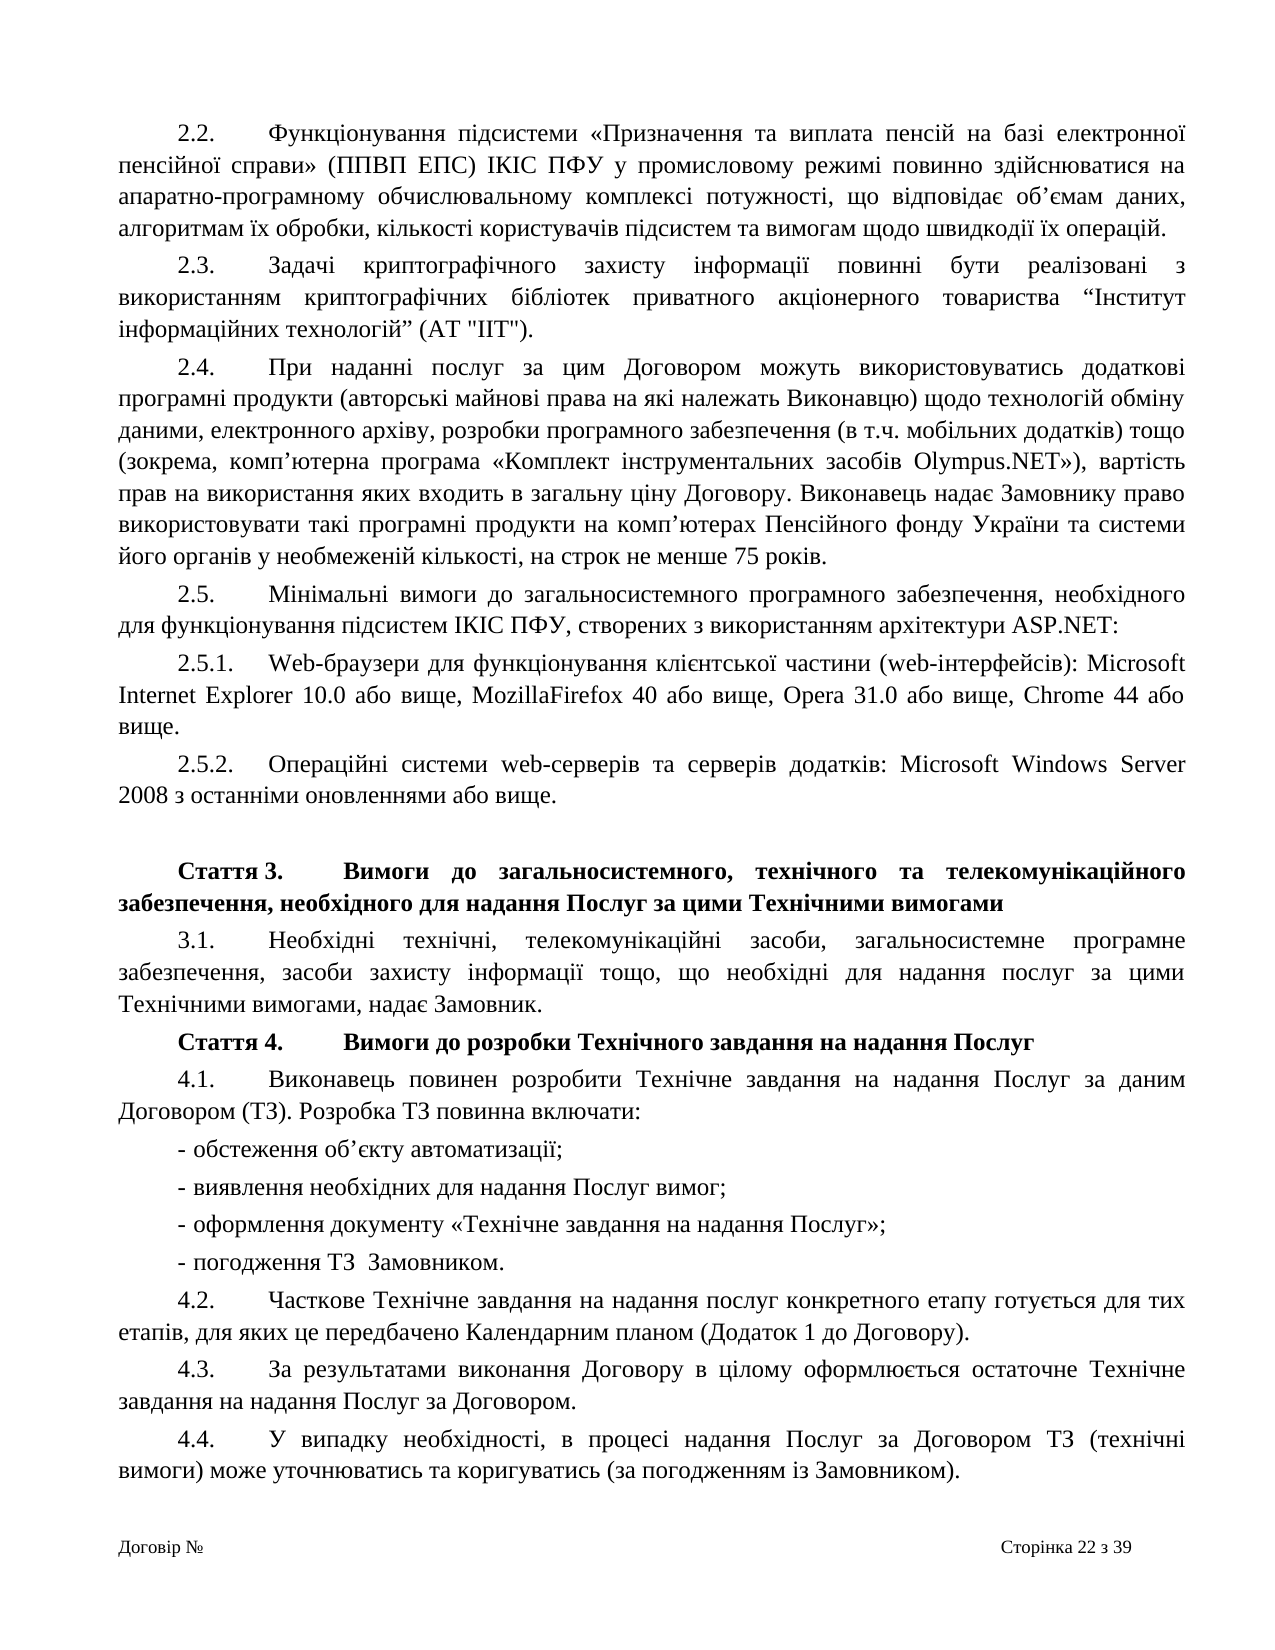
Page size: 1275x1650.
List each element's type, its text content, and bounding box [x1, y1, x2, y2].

text 2.3. Задачі криптографічного захисту інформації повинні бути реалізовані з використанням криптографічних бібліотек приватного акціонерного товариства “Інститут інформаційних технологій” (АТ "ІІТ"). [118, 251, 1186, 342]
text 4.2. Часткове Технічне завдання на надання послуг конкретного етапу готується для тих етапів, для яких це передбачено Календарним планом (Додаток 1 до Договору). [118, 1285, 1186, 1345]
text 4.1. Виконавець повинен розробити Технічне завдання на надання Послуг за даним Договором (ТЗ). Розробка ТЗ повинна включати: [118, 1064, 1186, 1125]
text Стаття 4. Вимоги до розробки Технічного завдання на надання Послуг [118, 1027, 1186, 1055]
text 2.2. Функціонування підсистеми «Призначення та виплата пенсій на базі електронної пенсійної справи» (ППВП ЕПС) ІКІС ПФУ у промисловому режимі повинно здійснюватися на апаратно-програмному обчислювальному комплексі потужності, що відповідає об’ємам даних, алгоритмам їх обробки, кількості користувачів підсистем та вимогам щодо швидкодії їх операцій. [118, 118, 1186, 242]
text 2.5. Мінімальні вимоги до загальносистемного програмного забезпечення, необхідного для функціонування підсистем ІКІС ПФУ, створених з використанням архітектури ASP.NET: [118, 579, 1186, 639]
text Стаття 3. Вимоги до загальносистемного, технічного та телекомунікаційного забезпечення, необхідного для надання Послуг за цими Технічними вимогами [118, 856, 1186, 917]
text 2.4. При наданні послуг за цим Договором можуть використовуватись додаткові програмні продукти (авторські майнові права на які належать Виконавцю) щодо технологій обміну даними, електронного архіву, розробки програмного забезпечення (в т.ч. мобільних додатків) тощо (зокрема, комп’ютерна програма «Комплект інструментальних засобів Olympus.NET»), вартість прав на використання яких входить в загальну ціну Договору. Виконавець надає Замовнику право використовувати такі програмні продукти на комп’ютерах Пенсійного фонду України та системи його органів у необмеженій кількості, на строк не менше 75 років. [118, 352, 1186, 570]
text - оформлення документу «Технічне завдання на надання Послуг»; [118, 1209, 1186, 1238]
text 2.5.2. Операційні системи web-серверів та серверів додатків: Microsoft Windows Server 2008 з останніми оновленнями або вище. [118, 749, 1186, 809]
text - виявлення необхідних для надання Послуг вимог; [118, 1172, 1186, 1200]
text 2.5.1. Web-браузери для функціонування клієнтської частини (web-інтерфейсів): Microsoft Internet Explorer 10.0 або вище, MozillaFirefox 40 або вище, Opera 31.0 або вище, Chrome 44 або вище. [118, 648, 1186, 740]
text 3.1. Необхідні технічні, телекомунікаційні засоби, загальносистемне програмне забезпечення, засоби захисту інформації тощо, що необхідні для надання послуг за цими Технічними вимогами, надає Замовник. [118, 926, 1186, 1017]
text 4.4. У випадку необхідності, в процесі надання Послуг за Договором ТЗ (технічні вимоги) може уточнюватись та коригуватись (за погодженням із Замовником). [118, 1424, 1186, 1484]
text - погодження ТЗ Замовником. [118, 1247, 1186, 1276]
text - обстеження об’єкту автоматизації; [118, 1134, 1186, 1162]
text 4.3. За результатами виконання Договору в цілому оформлюється остаточне Технічне завдання на надання Послуг за Договором. [118, 1354, 1186, 1415]
